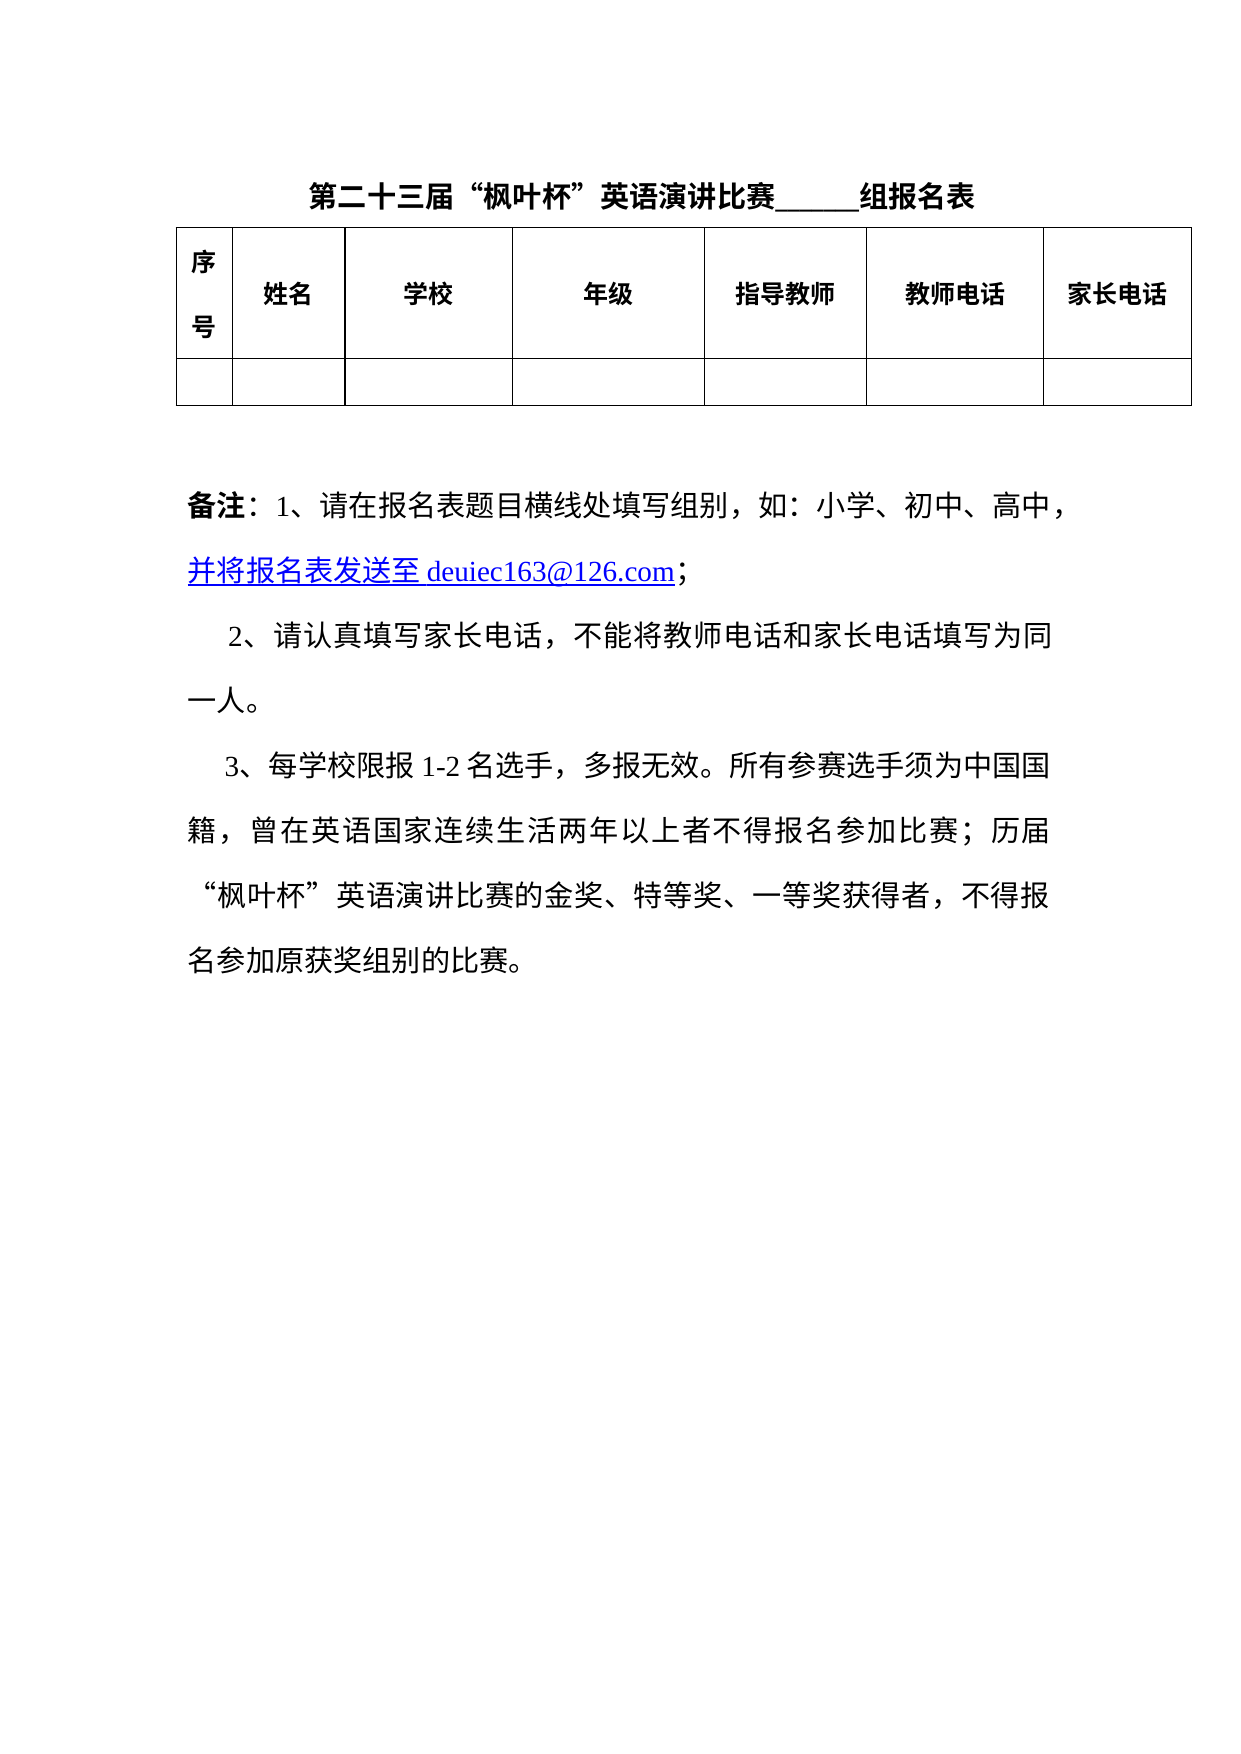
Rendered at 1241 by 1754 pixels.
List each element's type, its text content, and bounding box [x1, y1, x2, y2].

table_cell [513, 359, 704, 405]
table_cell [867, 359, 1043, 405]
table_cell [1044, 359, 1191, 405]
table_cell [705, 359, 866, 405]
text 2、请认真填写家长电话，不能将教师电话和家长电话填写为同一人。 [187, 601, 1053, 731]
table_header 年级 [513, 228, 704, 358]
table_header 学校 [346, 228, 512, 358]
text 第二十三届“枫叶杯”英语演讲比赛_______组报名表 [231, 162, 1053, 227]
table_header 家长电话 [1044, 228, 1191, 358]
text 3、每学校限报1-2名选手，多报无效。所有参赛选手须为中国国籍，曾在英语国家连续生活两年以上者不得报名参加比赛；历届“枫叶杯”英语演讲比赛的金奖、特等奖、一等奖获得者，不得报名参加原获奖组别的比赛。 [187, 731, 1053, 991]
text 备注：1、请在报名表题目横线处填写组别，如：小学、初中、高中，并将报名表发送至deuiec163@126.com； [187, 471, 1053, 601]
table_header 指导教师 [705, 228, 866, 358]
table_cell [346, 359, 512, 405]
table_header 教师电话 [867, 228, 1043, 358]
table_cell [233, 359, 344, 405]
table_header 序号 [177, 228, 232, 358]
table_cell [177, 359, 232, 405]
table_header 姓名 [233, 228, 344, 358]
